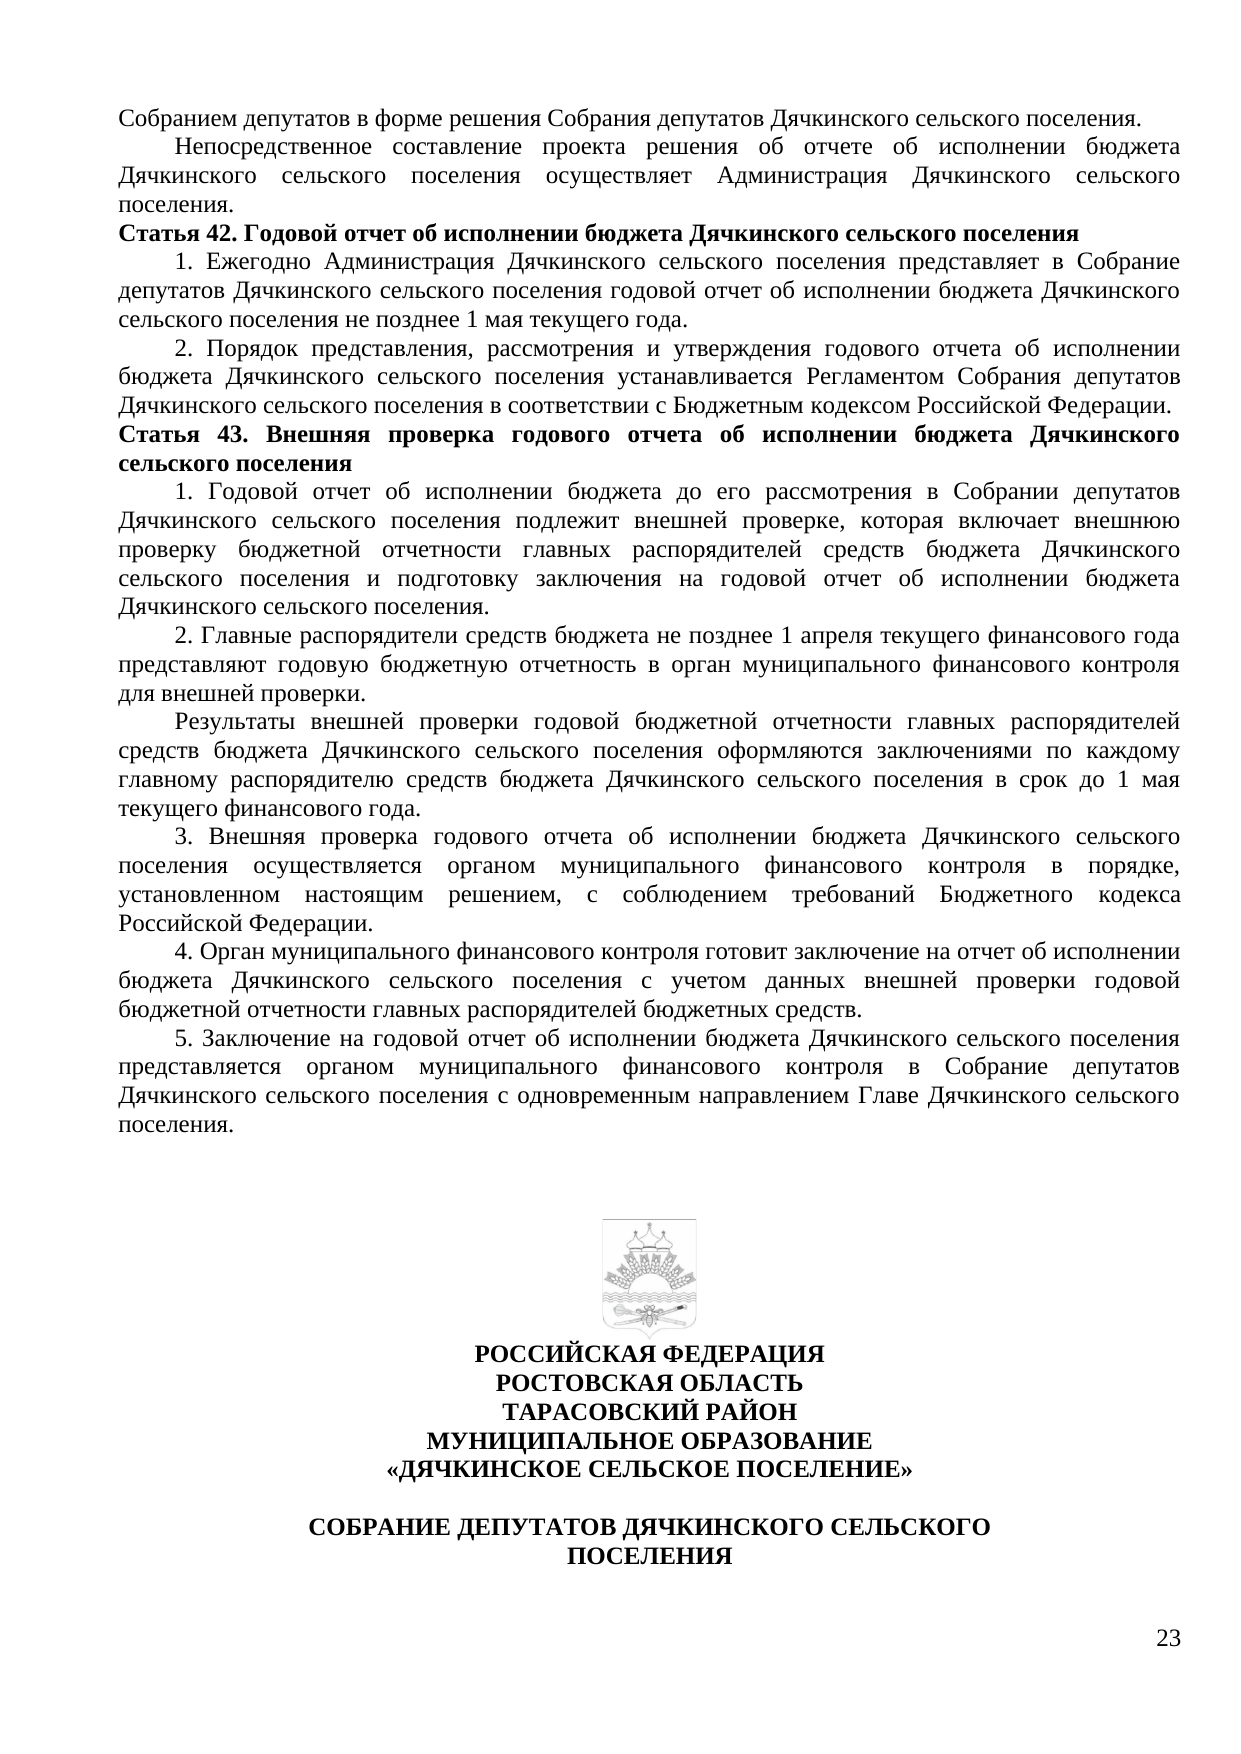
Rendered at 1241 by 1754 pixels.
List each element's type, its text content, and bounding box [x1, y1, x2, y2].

text РОССИЙСКАЯ ФЕДЕРАЦИЯ [118, 1339, 1181, 1368]
text Результаты внешней проверки годовой бюджетной отчетности главных распорядителей средств бюджета Дячкинского сельского поселения оформляются заключениями по каждому главному распорядителю средств бюджета Дячкинского сельского поселения в срок до 1 мая текущего финансового года. [118, 706, 1181, 821]
text 3. Внешняя проверка годового отчета об исполнении бюджета Дячкинского сельского поселения осуществляется органом муниципального финансового контроля в порядке, установленном настоящим решением, с соблюдением требований Бюджетного кодекса Российской Федерации. [118, 821, 1181, 936]
text 2. Главные распорядители средств бюджета не позднее 1 апреля текущего финансового года представляют годовую бюджетную отчетность в орган муниципального финансового контроля для внешней проверки. [118, 620, 1181, 706]
text 1. Годовой отчет об исполнении бюджета до его рассмотрения в Собрании депутатов Дячкинского сельского поселения подлежит внешней проверке, которая включает внешнюю проверку бюджетной отчетности главных распорядителей средств бюджета Дячкинского сельского поселения и подготовку заключения на годовой отчет об исполнении бюджета Дячкинского сельского поселения. [118, 476, 1181, 620]
text 4. Орган муниципального финансового контроля готовит заключение на отчет об исполнении бюджета Дячкинского сельского поселения с учетом данных внешней проверки годовой бюджетной отчетности главных распорядителей бюджетных средств. [118, 936, 1181, 1023]
text РОСТОВСКАЯ ОБЛАСТЬ [118, 1368, 1181, 1397]
text Статья 42. Годовой отчет об исполнении бюджета Дячкинского сельского поселения [118, 218, 1181, 246]
text ПОСЕЛЕНИЯ [118, 1541, 1181, 1569]
text 5. Заключение на годовой отчет об исполнении бюджета Дячкинского сельского поселения представляется органом муниципального финансового контроля в Собрание депутатов Дячкинского сельского поселения с одновременным направлением Главе Дячкинского сельского поселения. [118, 1023, 1181, 1138]
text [118, 103, 1181, 131]
text 1. Ежегодно Администрация Дячкинского сельского поселения представляет в Собрание депутатов Дячкинского сельского поселения годовой отчет об исполнении бюджета Дячкинского сельского поселения не позднее 1 мая текущего года. [118, 246, 1181, 333]
text СОБРАНИЕ ДЕПУТАТОВ ДЯЧКИНСКОГО СЕЛЬСКОГО [118, 1512, 1181, 1541]
text МУНИЦИПАЛЬНОЕ ОБРАЗОВАНИЕ [118, 1426, 1181, 1454]
text Непосредственное составление проекта решения об отчете об исполнении бюджета Дячкинского сельского поселения осуществляет Администрация Дячкинского сельского поселения. [118, 131, 1181, 218]
picture [602, 1219, 697, 1340]
text Статья 43. Внешняя проверка годового отчета об исполнении бюджета Дячкинского сельского поселения [118, 419, 1181, 476]
text ТАРАСОВСКИЙ РАЙОН [118, 1397, 1181, 1426]
text «ДЯЧКИНСКОЕ СЕЛЬСКОЕ ПОСЕЛЕНИЕ» [118, 1454, 1181, 1483]
text 2. Порядок представления, рассмотрения и утверждения годового отчета об исполнении бюджета Дячкинского сельского поселения устанавливается Регламентом Собрания депутатов Дячкинского сельского поселения в соответствии с Бюджетным кодексом Российской Федерации. [118, 333, 1181, 419]
